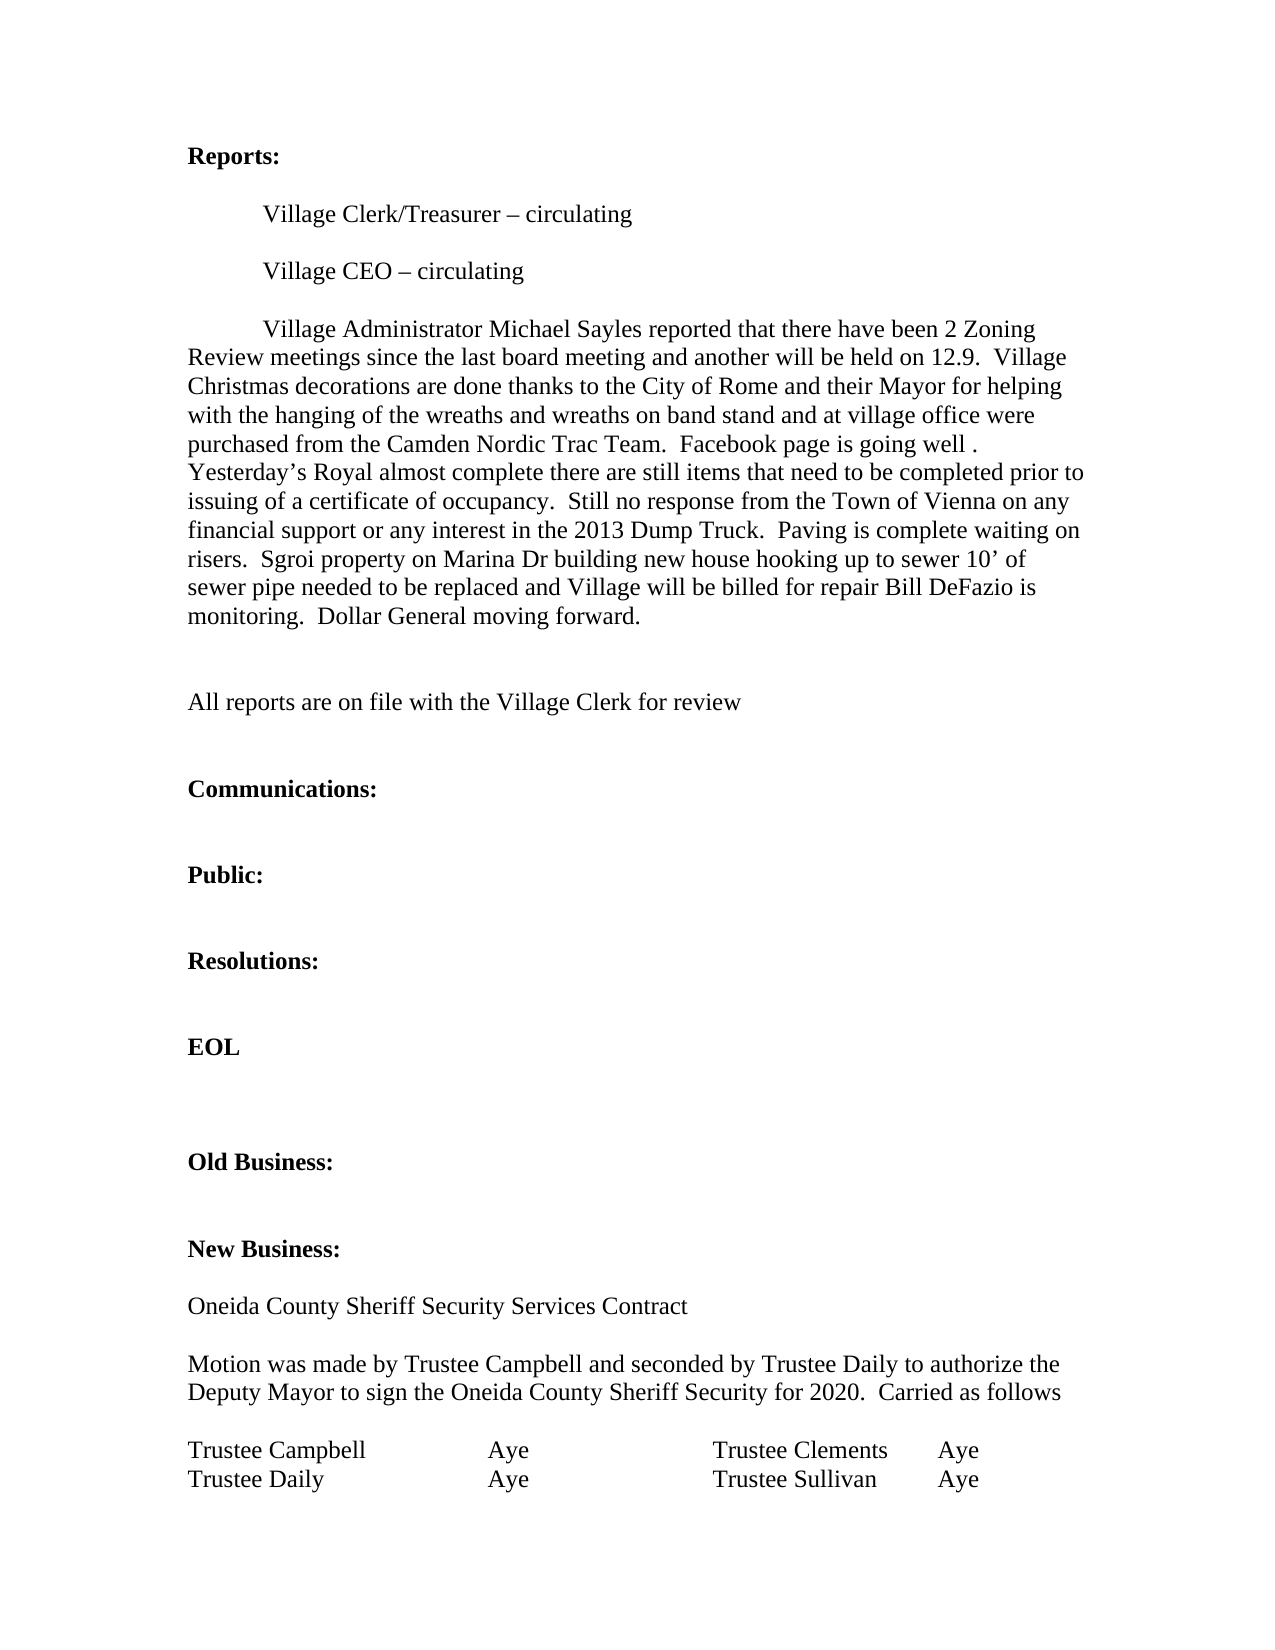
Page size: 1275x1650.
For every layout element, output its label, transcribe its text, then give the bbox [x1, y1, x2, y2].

text Communications: [187, 774, 1087, 802]
text Old Business: [187, 1147, 1087, 1176]
text All reports are on file with the Village Clerk for review [187, 687, 1087, 716]
text Oneida County Sheriff Security Services Contract [187, 1291, 1087, 1320]
text Resolutions: [187, 946, 1087, 975]
text Village CEO – circulating [187, 256, 1087, 285]
text New Business: [187, 1234, 1087, 1262]
text Village Administrator Michael Sayles reported that there have been 2 Zoning Review meetings since the last board meeting and another will be held on 12.9. Village Christmas decorations are done thanks to the City of Rome and their Mayor for helping with the hanging of the wreaths and wreaths on band stand and at village office were purchased from the Camden Nordic Trac Team. Facebook page is going well . Yesterday’s Royal almost complete there are still items that need to be completed prior to issuing of a certificate of occupancy. Still no response from the Town of Vienna on any financial support or any interest in the 2013 Dump Truck. Paving is complete waiting on risers. Sgroi property on Marina Dr building new house hooking up to sewer 10’ of sewer pipe needed to be replaced and Village will be billed for repair Bill DeFazio is monitoring. Dollar General moving forward. [187, 314, 1087, 630]
text Reports: [187, 141, 1087, 170]
text EOL [187, 1032, 1087, 1061]
text Trustee Campbell Aye Trustee Clements Aye [187, 1435, 1087, 1464]
text Public: [187, 860, 1087, 889]
text Village Clerk/Treasurer – circulating [187, 199, 1087, 227]
text Motion was made by Trustee Campbell and seconded by Trustee Daily to authorize the Deputy Mayor to sign the Oneida County Sheriff Security for 2020. Carried as follows [187, 1349, 1087, 1406]
text Trustee Daily Aye Trustee Sullivan Aye [187, 1464, 1087, 1492]
